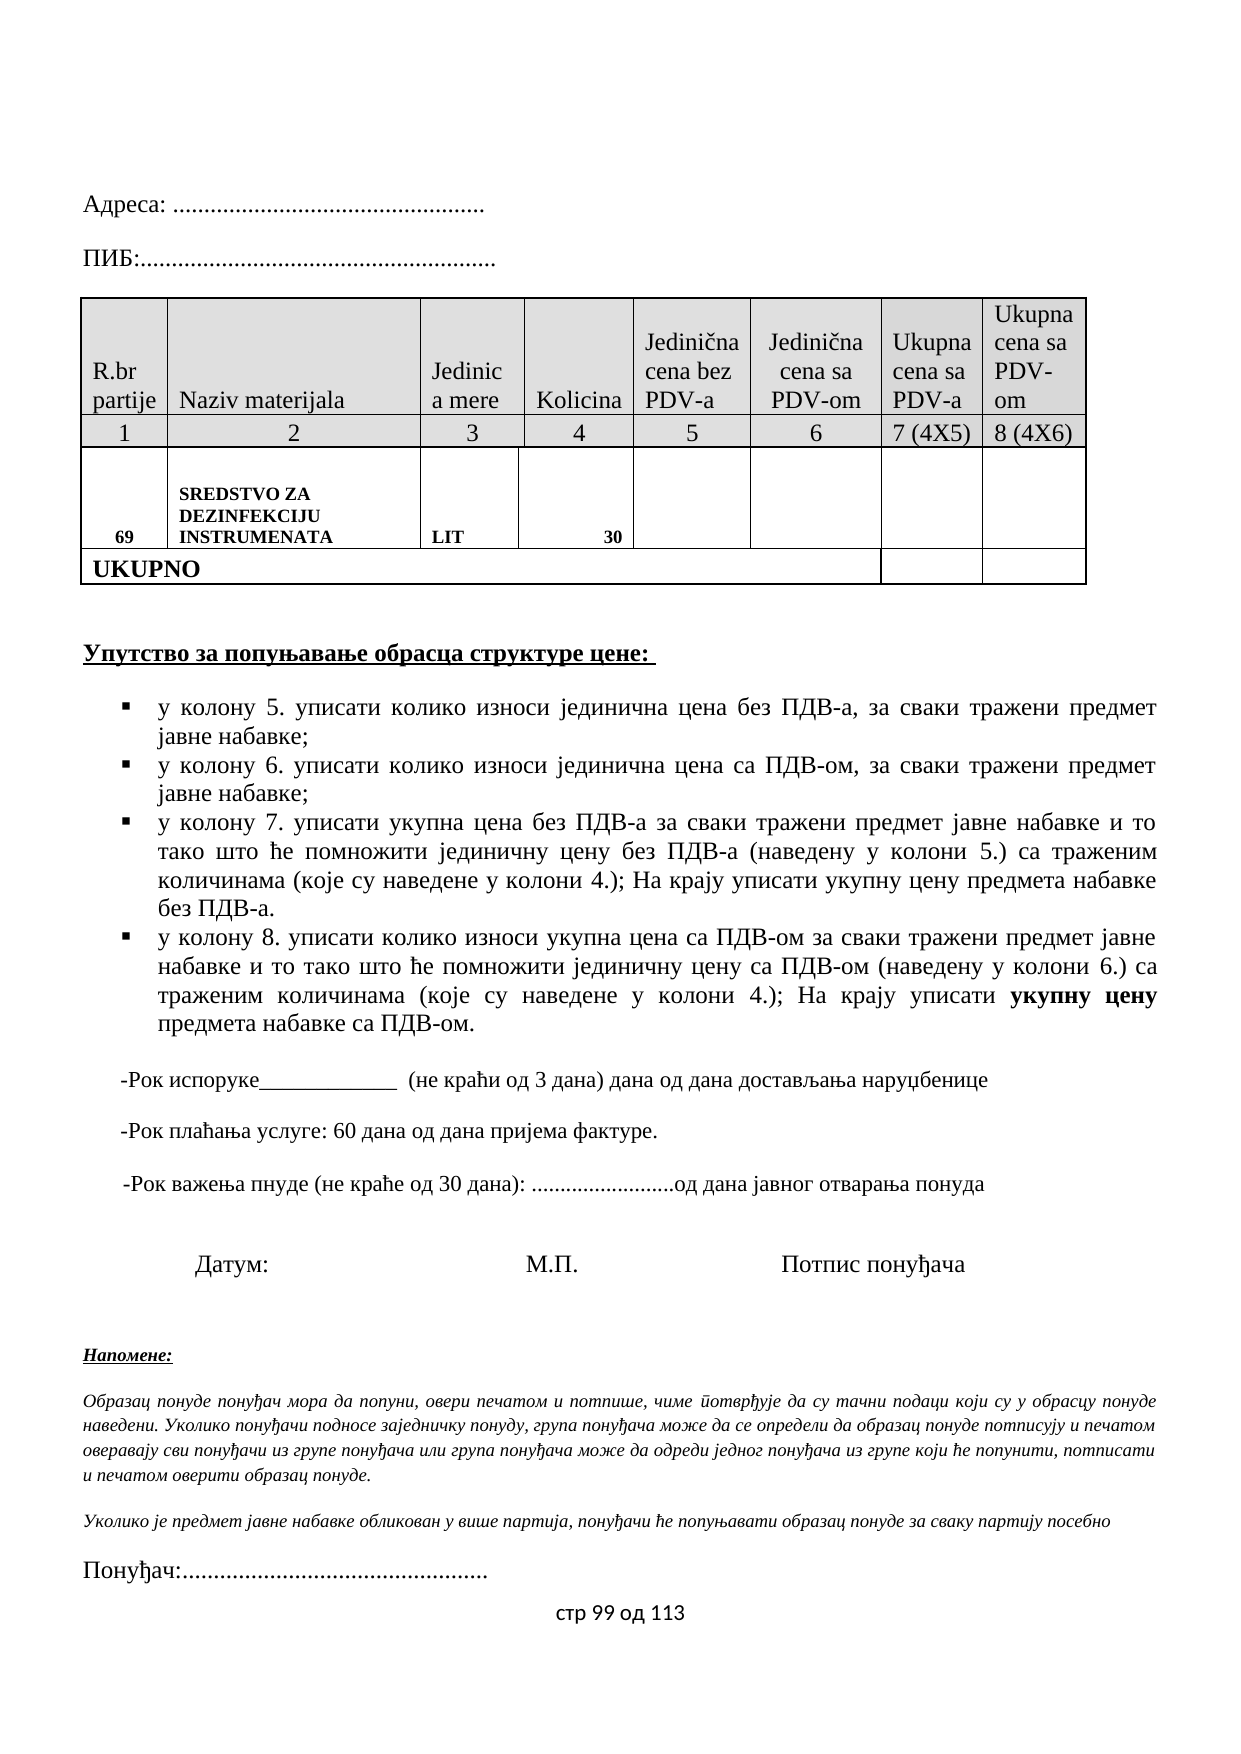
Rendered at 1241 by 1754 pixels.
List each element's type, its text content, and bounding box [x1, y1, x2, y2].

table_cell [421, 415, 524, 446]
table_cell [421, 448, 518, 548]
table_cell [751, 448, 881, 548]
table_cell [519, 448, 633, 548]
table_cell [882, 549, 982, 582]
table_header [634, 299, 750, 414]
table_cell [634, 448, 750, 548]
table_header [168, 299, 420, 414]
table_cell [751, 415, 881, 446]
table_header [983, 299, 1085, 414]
text Уколико је предмет јавне набавке обликован у више партија, понуђачи ће попуњавати образац понуде за сваку партију посебно [83, 1509, 1157, 1531]
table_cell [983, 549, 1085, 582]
list у колону 8. уписати колико износи укупна цена са ПДВ-ом за сваки тражени предмет јавне набавке и то тако што ће помножити јединичну цену са ПДВ-ом (наведену у колони 6.) са траженим количинама (које су наведене у колони 4.); На крају уписати укупну цену предмета набавке са ПДВ-ом. [120, 922, 1157, 1037]
text -Рок плаћања услуге: 60 дана од дана пријема фактуре. [83, 1117, 1157, 1143]
list у колону 6. уписати колико износи јединична цена са ПДВ-ом, за сваки тражени предмет јавне набавке; [120, 750, 1157, 807]
text Образац понуде понуђач мора да попуни, овери печатом и потпише, чиме потврђује да су тачни подаци који су у обрасцу понуде наведени. Уколико понуђачи подносе заједничку понуду, група понуђача може да се определи да образац понуде потписују и печатом оверавају сви понуђачи из групе понуђача или група понуђача може да одреди једног понуђача из групе који ће попунити, потписати и печатом оверити образац понуде. [83, 1389, 1157, 1485]
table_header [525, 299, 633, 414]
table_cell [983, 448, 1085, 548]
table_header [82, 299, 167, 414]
list у колону 5. уписати колико износи јединична цена без ПДВ-а, за сваки тражени предмет јавне набавке; [120, 692, 1157, 750]
text Адреса: .................................................. [83, 189, 1157, 218]
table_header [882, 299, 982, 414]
text Напомене: [83, 1344, 1157, 1365]
list у колону 7. уписати укупна цена без ПДВ-а за сваки тражени предмет јавне набавке и то тако што ће помножити јединичну цену без ПДВ-а (наведену у колони 5.) са траженим количинама (које су наведене у колони 4.); На крају уписати укупну цену предмета набавке без ПДВ-а. [120, 807, 1157, 922]
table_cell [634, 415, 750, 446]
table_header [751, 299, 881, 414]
text -Рок испоруке____________ (не краћи од 3 дана) дана од дана достављања наруџбенице [83, 1066, 1157, 1092]
text Упутство за попуњавање обрасца структуре цене: [83, 638, 1157, 667]
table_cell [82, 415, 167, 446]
text -Рок важења пнуде (не краће од 30 дана): .........................од дана јавног отварања понуда [83, 1170, 1157, 1196]
text ПИБ:......................................................... [83, 243, 1157, 271]
text Понуђач:................................................. [83, 1555, 1157, 1584]
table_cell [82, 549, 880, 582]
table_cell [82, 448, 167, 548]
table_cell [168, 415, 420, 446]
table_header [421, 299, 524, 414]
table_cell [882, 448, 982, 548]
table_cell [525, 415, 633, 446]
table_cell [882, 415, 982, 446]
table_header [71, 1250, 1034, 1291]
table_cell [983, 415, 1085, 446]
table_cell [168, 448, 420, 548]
